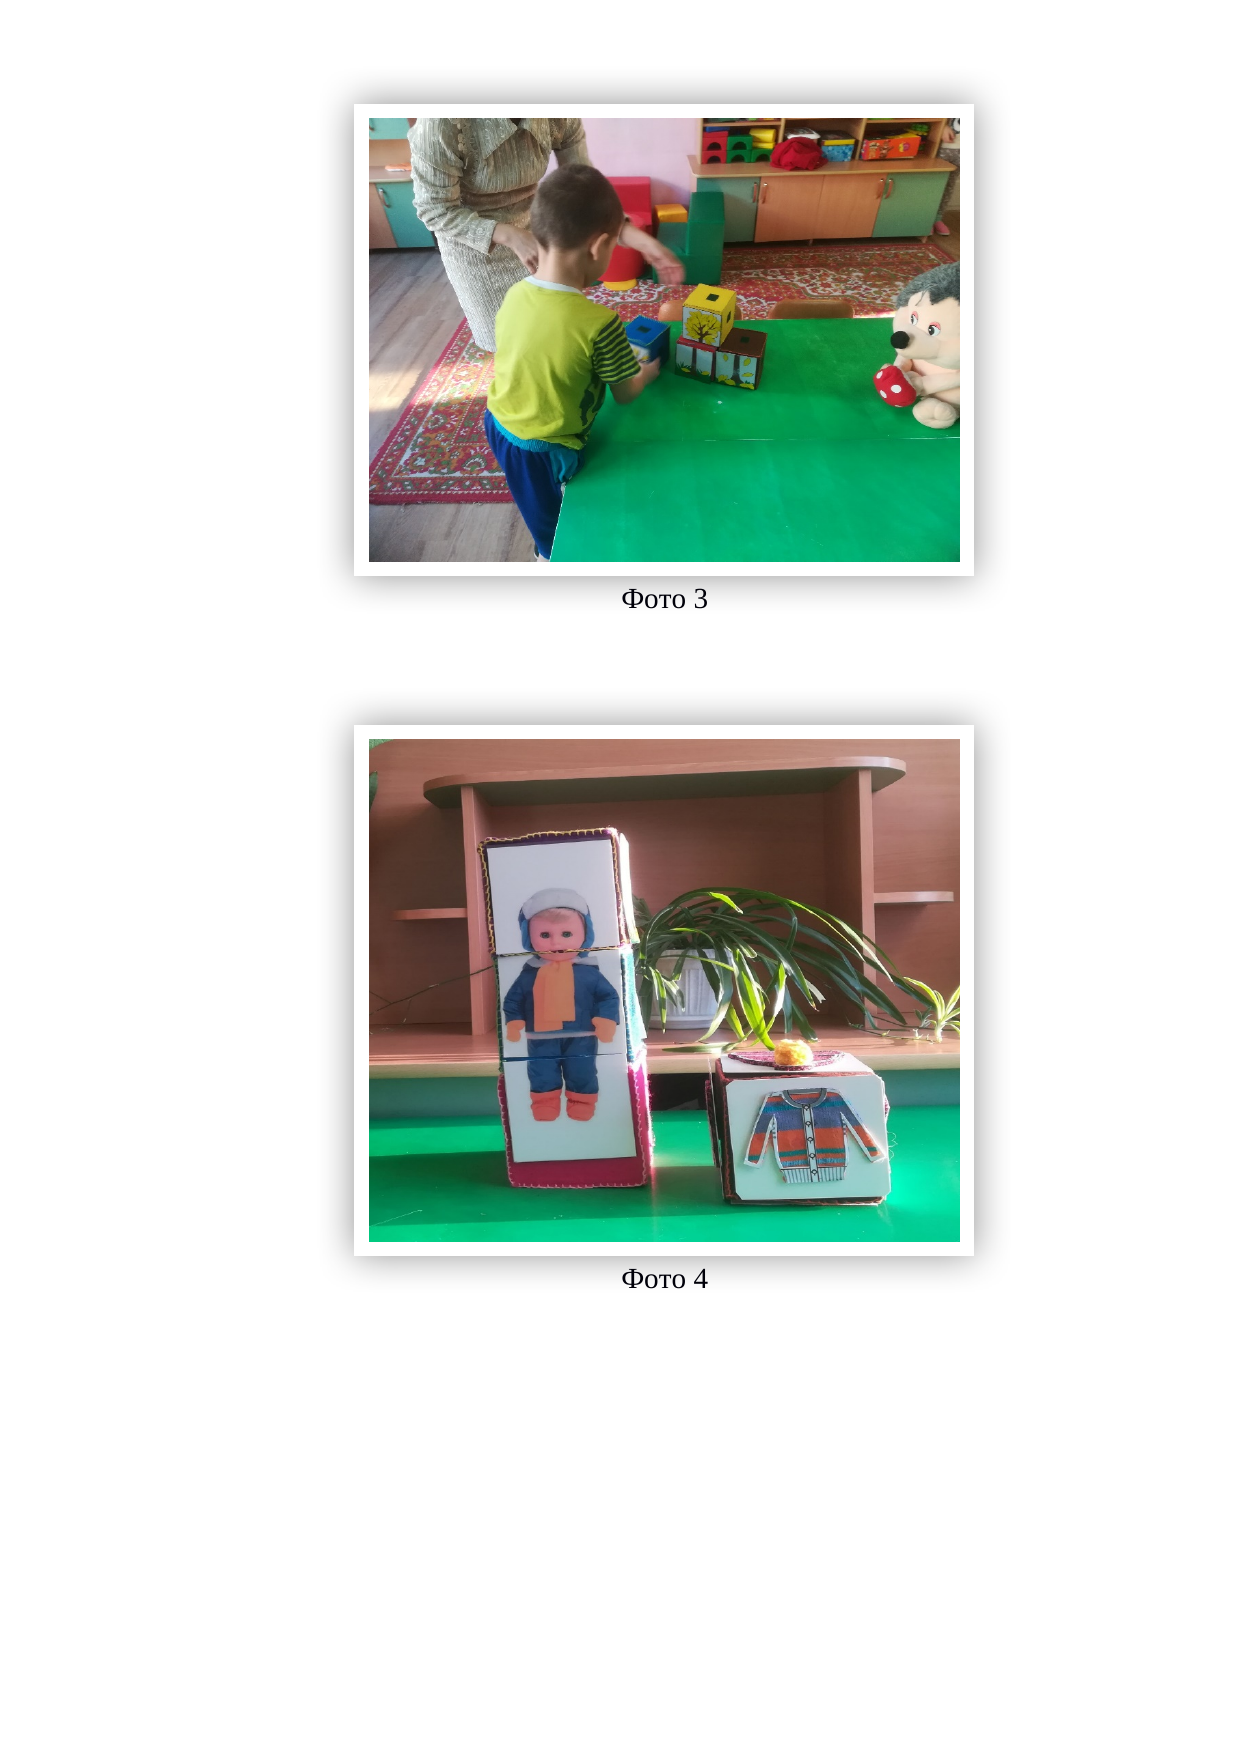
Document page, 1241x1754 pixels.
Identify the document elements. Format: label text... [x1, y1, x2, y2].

picture [369, 118, 960, 562]
text Фото 3 [177, 581, 1152, 614]
picture [369, 739, 960, 1242]
text Фото 4 [177, 1261, 1152, 1294]
